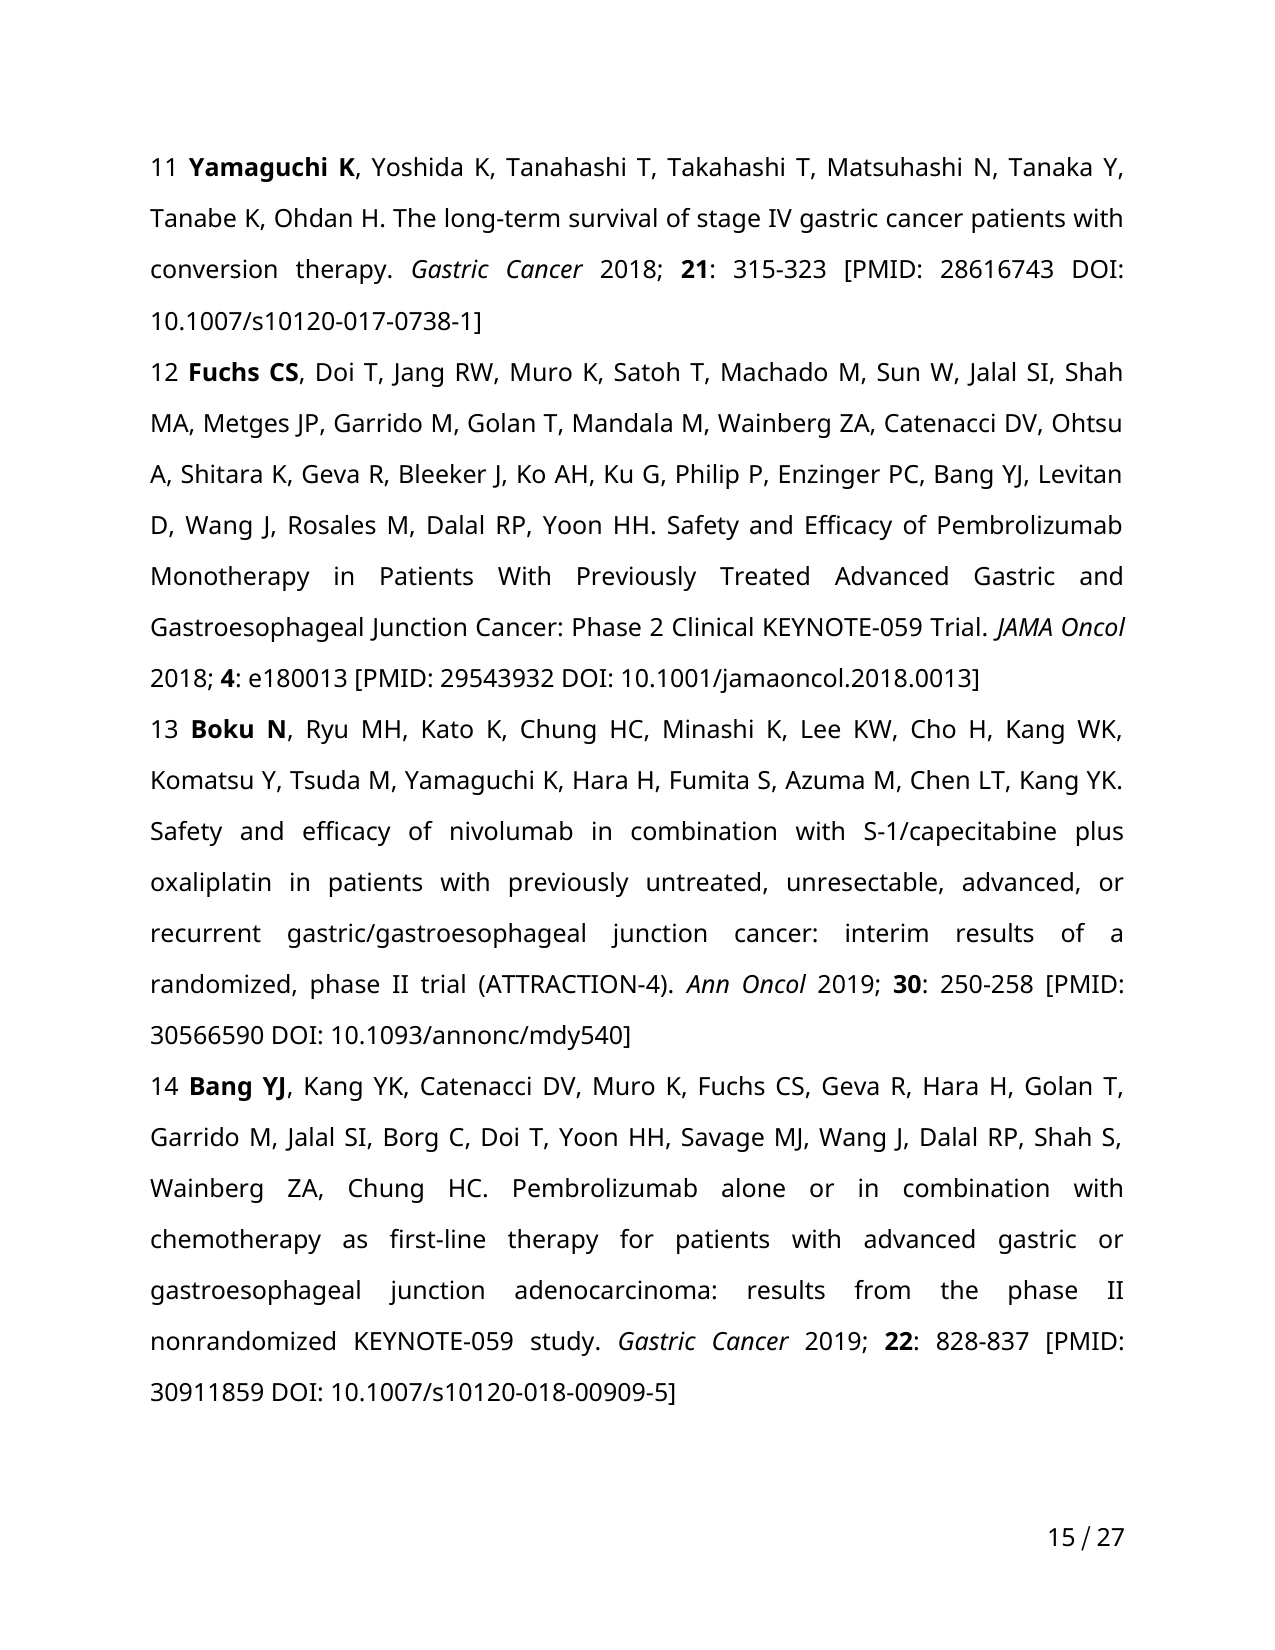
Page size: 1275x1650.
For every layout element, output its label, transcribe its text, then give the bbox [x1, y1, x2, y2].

text 12 Fuchs CS, Doi T, Jang RW, Muro K, Satoh T, Machado M, Sun W, Jalal SI, Shah MA, Metges JP, Garrido M, Golan T, Mandala M, Wainberg ZA, Catenacci DV, Ohtsu A, Shitara K, Geva R, Bleeker J, Ko AH, Ku G, Philip P, Enzinger PC, Bang YJ, Levitan D, Wang J, Rosales M, Dalal RP, Yoon HH. Safety and Efficacy of Pembrolizumab Monotherapy in Patients With Previously Treated Advanced Gastric and Gastroesophageal Junction Cancer: Phase 2 Clinical KEYNOTE-059 Trial. JAMA Oncol 2018; 4: e180013 [PMID: 29543932 DOI: 10.1001/jamaoncol.2018.0013] [150, 354, 1125, 694]
text 11 Yamaguchi K, Yoshida K, Tanahashi T, Takahashi T, Matsuhashi N, Tanaka Y, Tanabe K, Ohdan H. The long-term survival of stage IV gastric cancer patients with conversion therapy. Gastric Cancer 2018; 21: 315-323 [PMID: 28616743 DOI: 10.1007/s10120-017-0738-1] [150, 150, 1125, 337]
text 13 Boku N, Ryu MH, Kato K, Chung HC, Minashi K, Lee KW, Cho H, Kang WK, Komatsu Y, Tsuda M, Yamaguchi K, Hara H, Fumita S, Azuma M, Chen LT, Kang YK. Safety and efficacy of nivolumab in combination with S-1/capecitabine plus oxaliplatin in patients with previously untreated, unresectable, advanced, or recurrent gastric/gastroesophageal junction cancer: interim results of a randomized, phase II trial (ATTRACTION-4). Ann Oncol 2019; 30: 250-258 [PMID: 30566590 DOI: 10.1093/annonc/mdy540] [150, 711, 1125, 1052]
text 14 Bang YJ, Kang YK, Catenacci DV, Muro K, Fuchs CS, Geva R, Hara H, Golan T, Garrido M, Jalal SI, Borg C, Doi T, Yoon HH, Savage MJ, Wang J, Dalal RP, Shah S, Wainberg ZA, Chung HC. Pembrolizumab alone or in combination with chemotherapy as first-line therapy for patients with advanced gastric or gastroesophageal junction adenocarcinoma: results from the phase II nonrandomized KEYNOTE-059 study. Gastric Cancer 2019; 22: 828-837 [PMID: 30911859 DOI: 10.1007/s10120-018-00909-5] [150, 1069, 1125, 1409]
